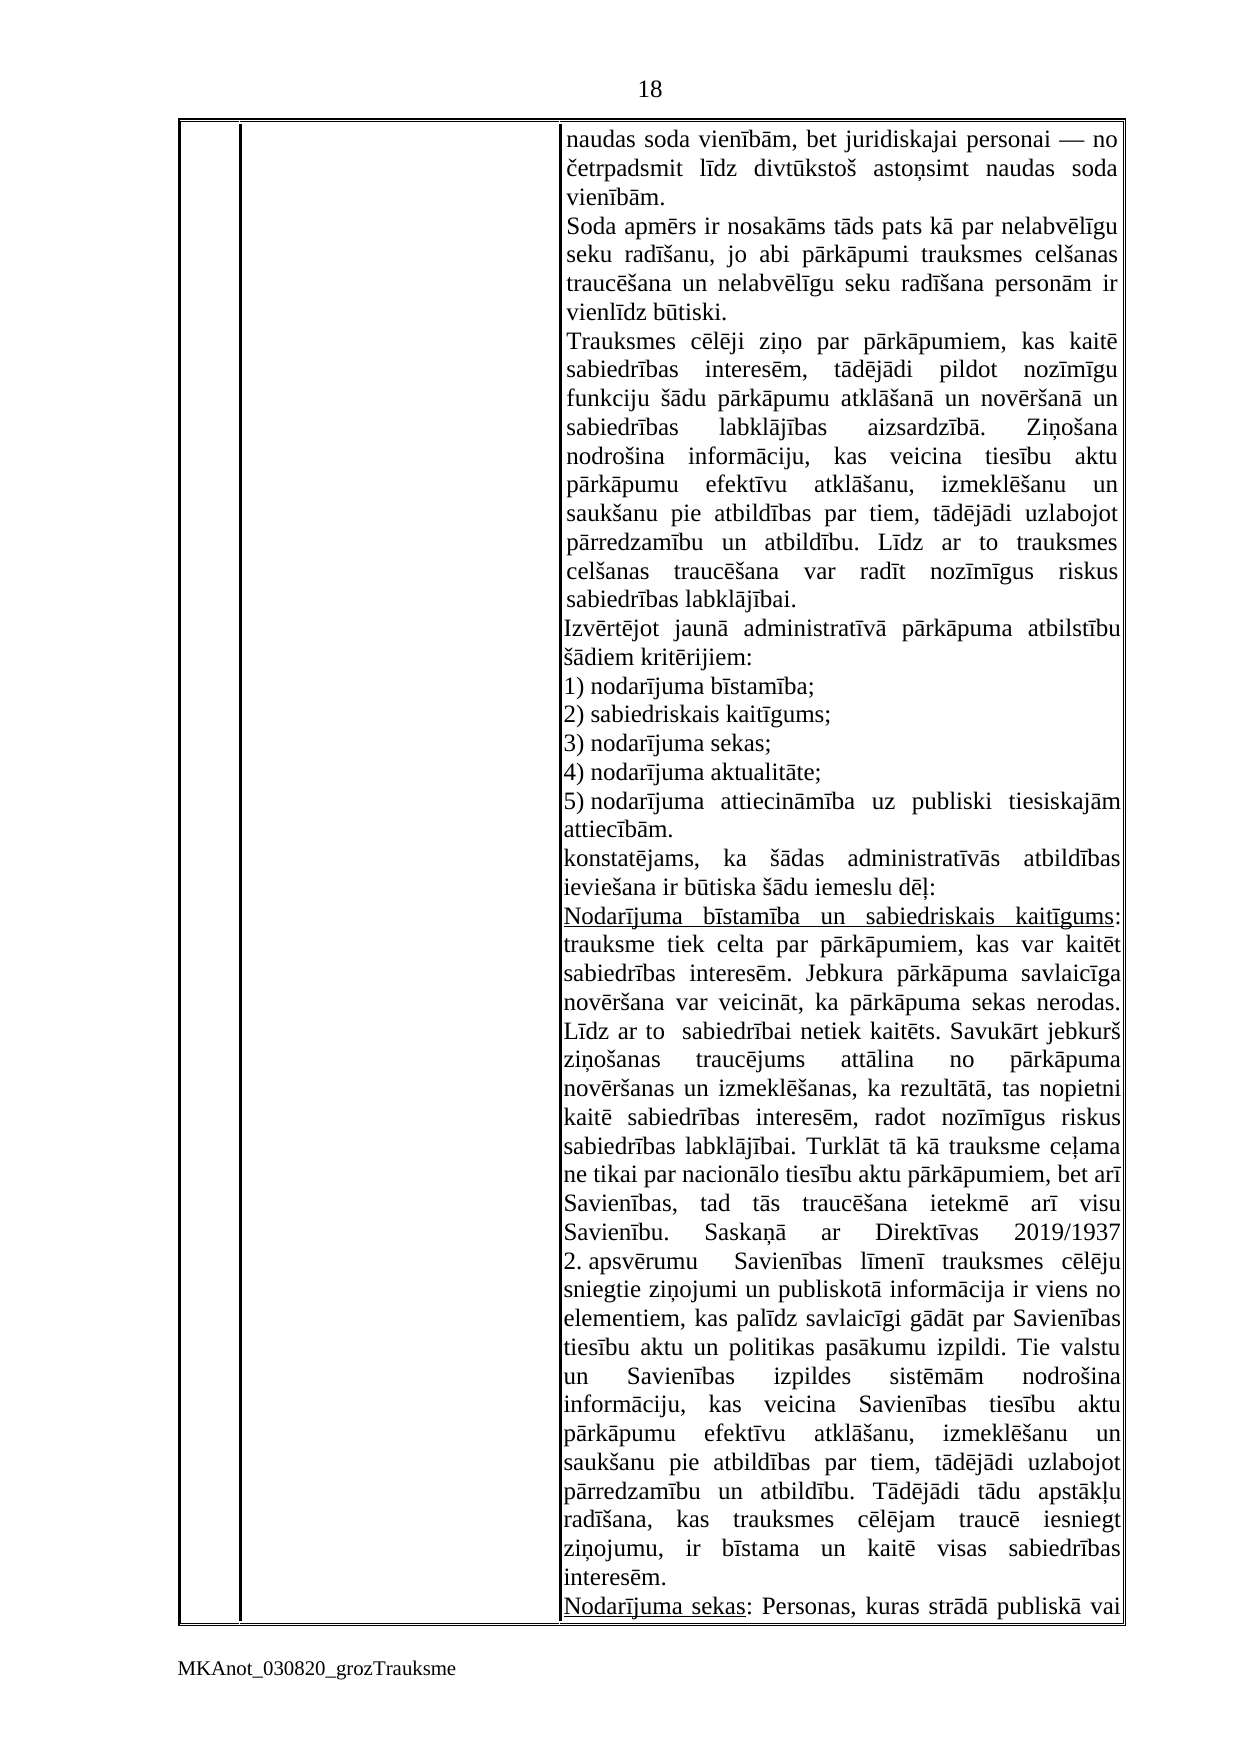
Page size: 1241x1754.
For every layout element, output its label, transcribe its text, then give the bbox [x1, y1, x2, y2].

table_cell 2. [181, 120, 240, 1623]
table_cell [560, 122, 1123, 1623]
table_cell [240, 120, 560, 1623]
